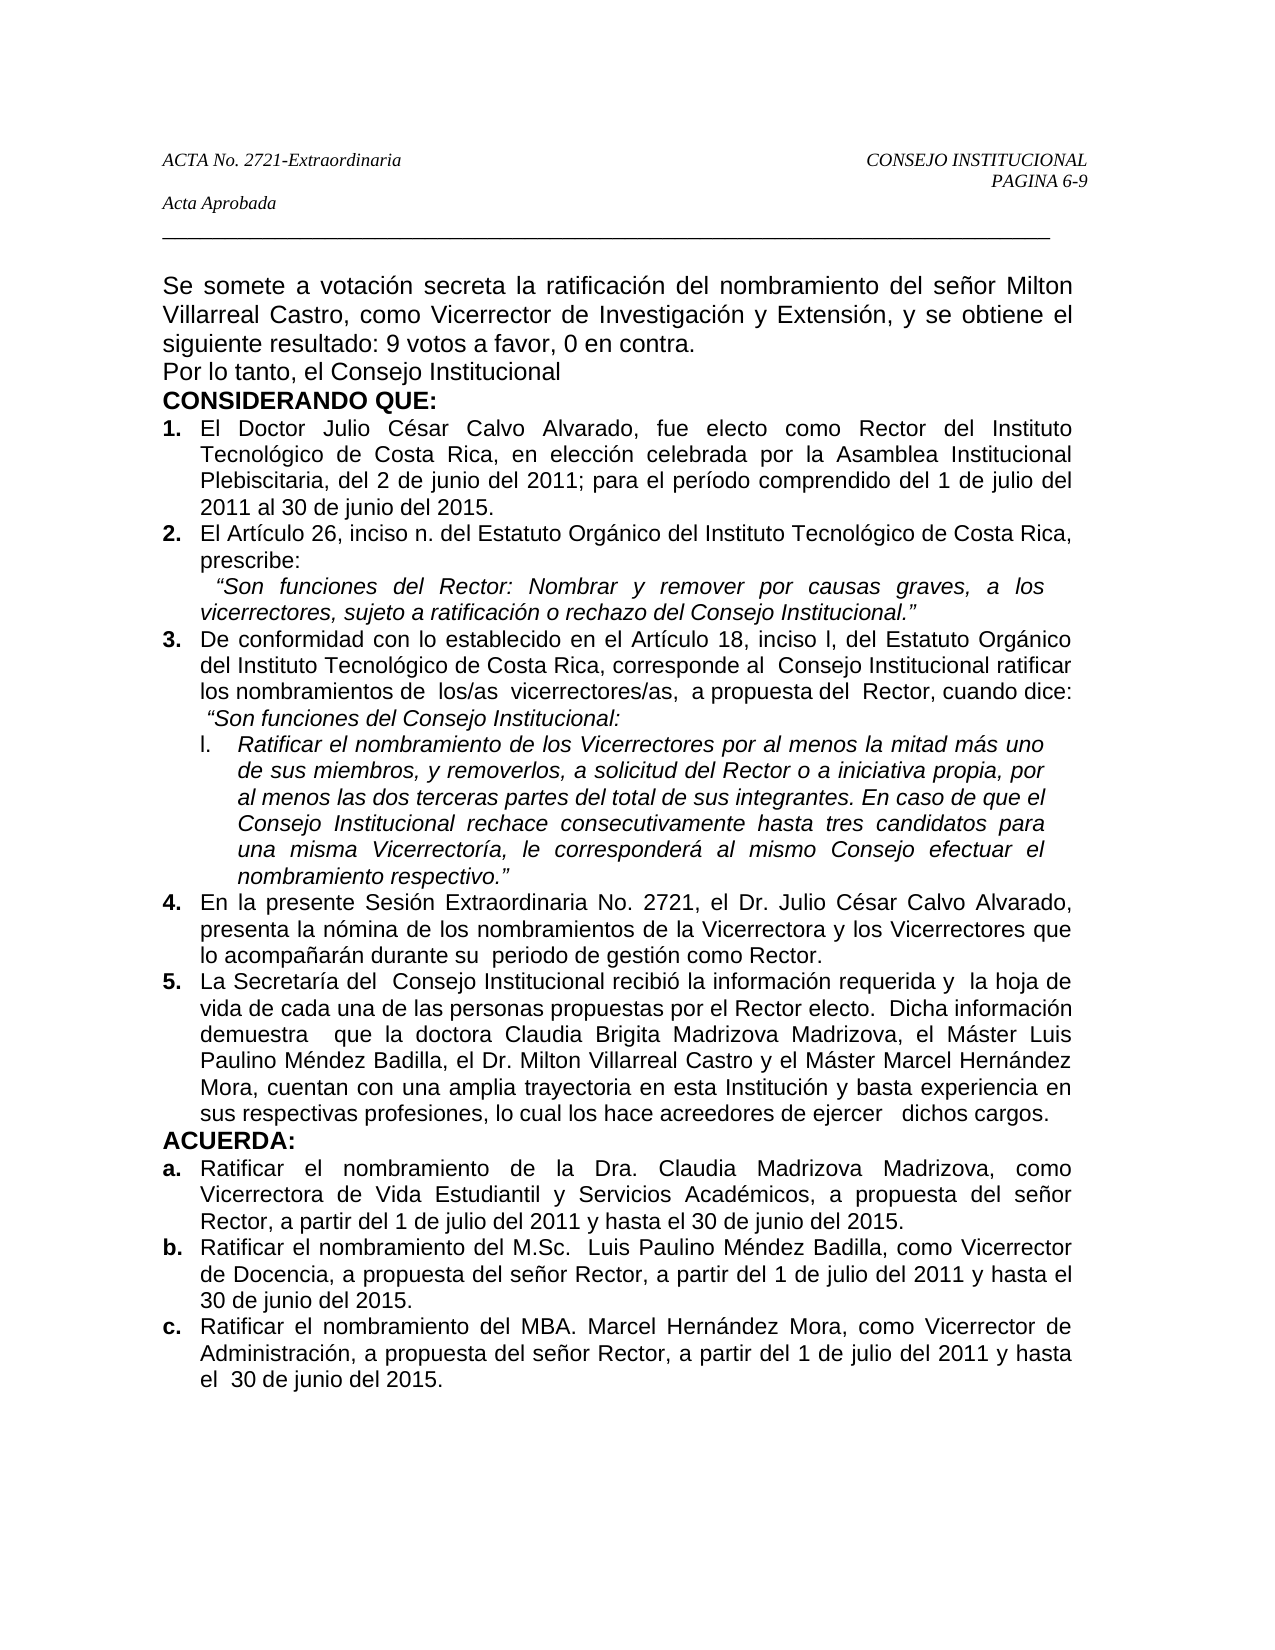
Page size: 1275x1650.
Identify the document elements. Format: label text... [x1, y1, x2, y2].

list El Artículo 26, inciso n. del Estatuto Orgánico del Instituto Tecnológico de Costa Rica, prescribe: [162, 520, 1073, 573]
text ACUERDA: [162, 1126, 1073, 1155]
list Ratificar el nombramiento del M.Sc. Luis Paulino Méndez Badilla, como Vicerrector de Docencia, a propuesta del señor Rector, a partir del 1 de julio del 2011 y hasta el 30 de junio del 2015. [162, 1234, 1073, 1313]
list Ratificar el nombramiento del MBA. Marcel Hernández Mora, como Vicerrector de Administración, a propuesta del señor Rector, a partir del 1 de julio del 2011 y hasta el 30 de junio del 2015. [162, 1313, 1073, 1392]
text CONSIDERANDO QUE: [162, 386, 1075, 415]
text “Son funciones del Consejo Institucional: [162, 705, 1045, 731]
text Se somete a votación secreta la ratificación del nombramiento del señor Milton Villarreal Castro, como Vicerrector de Investigación y Extensión, y se obtiene el siguiente resultado: 9 votos a favor, 0 en contra. [162, 271, 1075, 357]
list La Secretaría del Consejo Institucional recibió la información requerida y la hoja de vida de cada una de las personas propuestas por el Rector electo. Dicha información demuestra que la doctora Claudia Brigita Madrizova Madrizova, el Máster Luis Paulino Méndez Badilla, el Dr. Milton Villarreal Castro y el Máster Marcel Hernández Mora, cuentan con una amplia trayectoria en esta Institución y basta experiencia en sus respectivas profesiones, lo cual los hace acreedores de ejercer dichos cargos. [162, 968, 1073, 1126]
list En la presente Sesión Extraordinaria No. 2721, el Dr. Julio César Calvo Alvarado, presenta la nómina de los nombramientos de la Vicerrectora y los Vicerrectores que lo acompañarán durante su periodo de gestión como Rector. [162, 889, 1073, 968]
list De conformidad con lo establecido en el Artículo 18, inciso l, del Estatuto Orgánico del Instituto Tecnológico de Costa Rica, corresponde al Consejo Institucional ratificar los nombramientos de los/as vicerrectores/as, a propuesta del Rector, cuando dice: [162, 626, 1073, 705]
list Ratificar el nombramiento de la Dra. Claudia Madrizova Madrizova, como Vicerrectora de Vida Estudiantil y Servicios Académicos, a propuesta del señor Rector, a partir del 1 de julio del 2011 y hasta el 30 de junio del 2015. [162, 1155, 1073, 1234]
text Por lo tanto, el Consejo Institucional [162, 357, 1075, 386]
text “Son funciones del Rector: Nombrar y remover por causas graves, a los vicerrectores, sujeto a ratificación o rechazo del Consejo Institucional.” [200, 573, 1045, 626]
list El Doctor Julio César Calvo Alvarado, fue electo como Rector del Instituto Tecnológico de Costa Rica, en elección celebrada por la Asamblea Institucional Plebiscitaria, del 2 de junio del 2011; para el período comprendido del 1 de julio del 2011 al 30 de junio del 2015. [162, 415, 1073, 520]
list Ratificar el nombramiento de los Vicerrectores por al menos la mitad más uno de sus miembros, y removerlos, a solicitud del Rector o a iniciativa propia, por al menos las dos terceras partes del total de sus integrantes. En caso de que el Consejo Institucional rechace consecutivamente hasta tres candidatos para una misma Vicerrectoría, le corresponderá al mismo Consejo efectuar el nombramiento respectivo.” [200, 731, 1045, 889]
